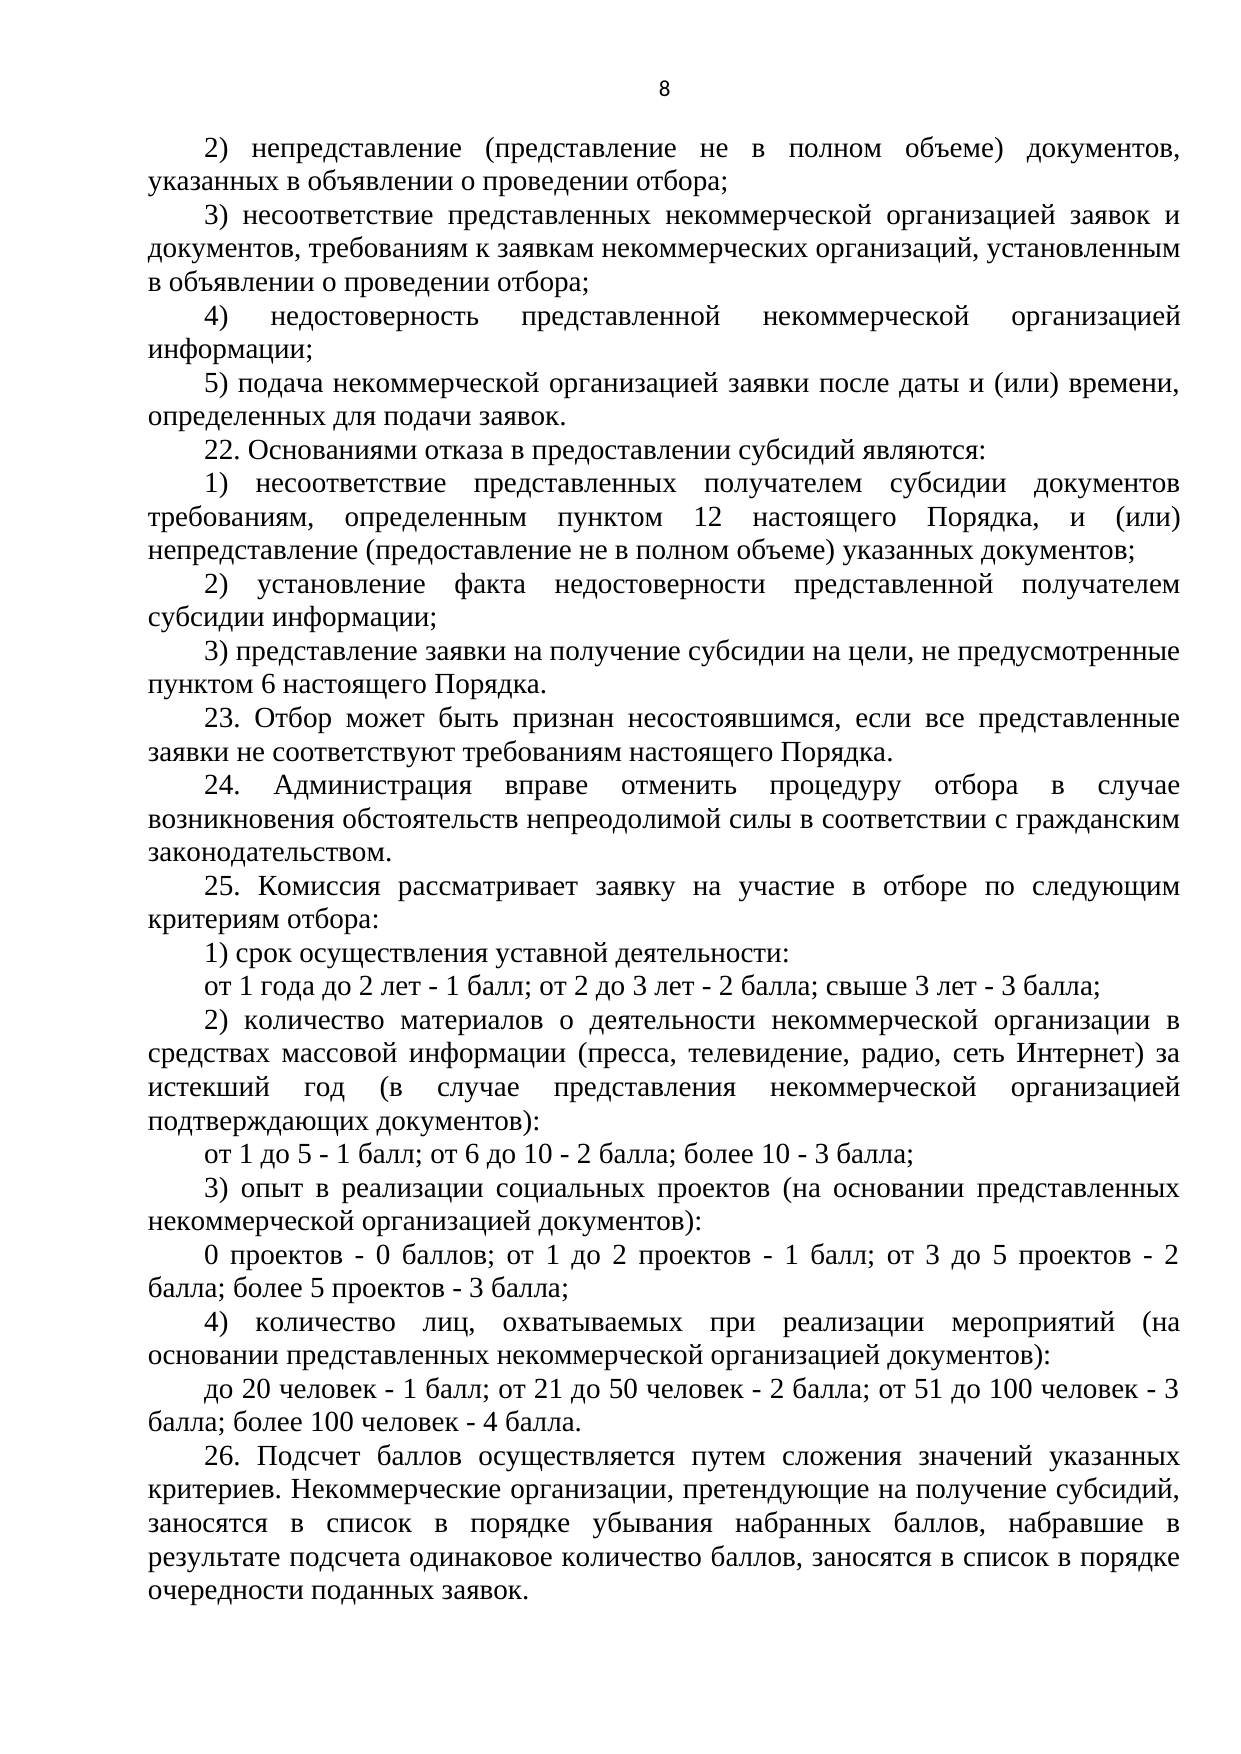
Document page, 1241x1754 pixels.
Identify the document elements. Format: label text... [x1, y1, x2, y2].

text 22. Основаниями отказа в предоставлении субсидий являются: [148, 432, 1181, 465]
text 3) представление заявки на получение субсидии на цели, не предусмотренные пунктом 6 настоящего Порядка. [148, 633, 1181, 700]
text 1) несоответствие представленных получателем субсидии документов требованиям, определенным пунктом 12 настоящего Порядка, и (или) непредставление (предоставление не в полном объеме) указанных документов; [148, 465, 1181, 566]
text 24. Администрация вправе отменить процедуру отбора в случае возникновения обстоятельств непреодолимой силы в соответствии с гражданским законодательством. [148, 767, 1181, 868]
text 3) опыт в реализации социальных проектов (на основании представленных некоммерческой организацией документов): [148, 1170, 1181, 1237]
text 2) количество материалов о деятельности некоммерческой организации в средствах массовой информации (пресса, телевидение, радио, сеть Интернет) за истекший год (в случае представления некоммерческой организацией подтверждающих документов): [148, 1002, 1181, 1136]
text 3) несоответствие представленных некоммерческой организацией заявок и документов, требованиям к заявкам некоммерческих организаций, установленным в объявлении о проведении отбора; [148, 197, 1181, 298]
text 2) непредставление (представление не в полном объеме) документов, указанных в объявлении о проведении отбора; [148, 130, 1181, 197]
text 4) количество лиц, охватываемых при реализации мероприятий (на основании представленных некоммерческой организацией документов): [148, 1304, 1181, 1371]
text 2) установление факта недостоверности представленной получателем субсидии информации; [148, 566, 1181, 633]
text 26. Подсчет баллов осуществляется путем сложения значений указанных критериев. Некоммерческие организации, претендующие на получение субсидий, заносятся в список в порядке убывания набранных баллов, набравшие в результате подсчета одинаковое количество баллов, заносятся в список в порядке очередности поданных заявок. [148, 1438, 1181, 1606]
text 0 проектов - 0 баллов; от 1 до 2 проектов - 1 балл; от 3 до 5 проектов - 2 балла; более 5 проектов - 3 балла; [148, 1237, 1181, 1304]
text 5) подача некоммерческой организацией заявки после даты и (или) времени, определенных для подачи заявок. [148, 365, 1181, 432]
text 23. Отбор может быть признан несостоявшимся, если все представленные заявки не соответствуют требованиям настоящего Порядка. [148, 700, 1181, 767]
text от 1 года до 2 лет - 1 балл; от 2 до 3 лет - 2 балла; свыше 3 лет - 3 балла; [148, 968, 1181, 1002]
text от 1 до 5 - 1 балл; от 6 до 10 - 2 балла; более 10 - 3 балла; [148, 1136, 1181, 1170]
text 25. Комиссия рассматривает заявку на участие в отборе по следующим критериям отбора: [148, 868, 1181, 935]
text 4) недостоверность представленной некоммерческой организацией информации; [148, 298, 1181, 365]
text 1) срок осуществления уставной деятельности: [148, 935, 1181, 968]
text до 20 человек - 1 балл; от 21 до 50 человек - 2 балла; от 51 до 100 человек - 3 балла; более 100 человек - 4 балла. [148, 1371, 1181, 1438]
